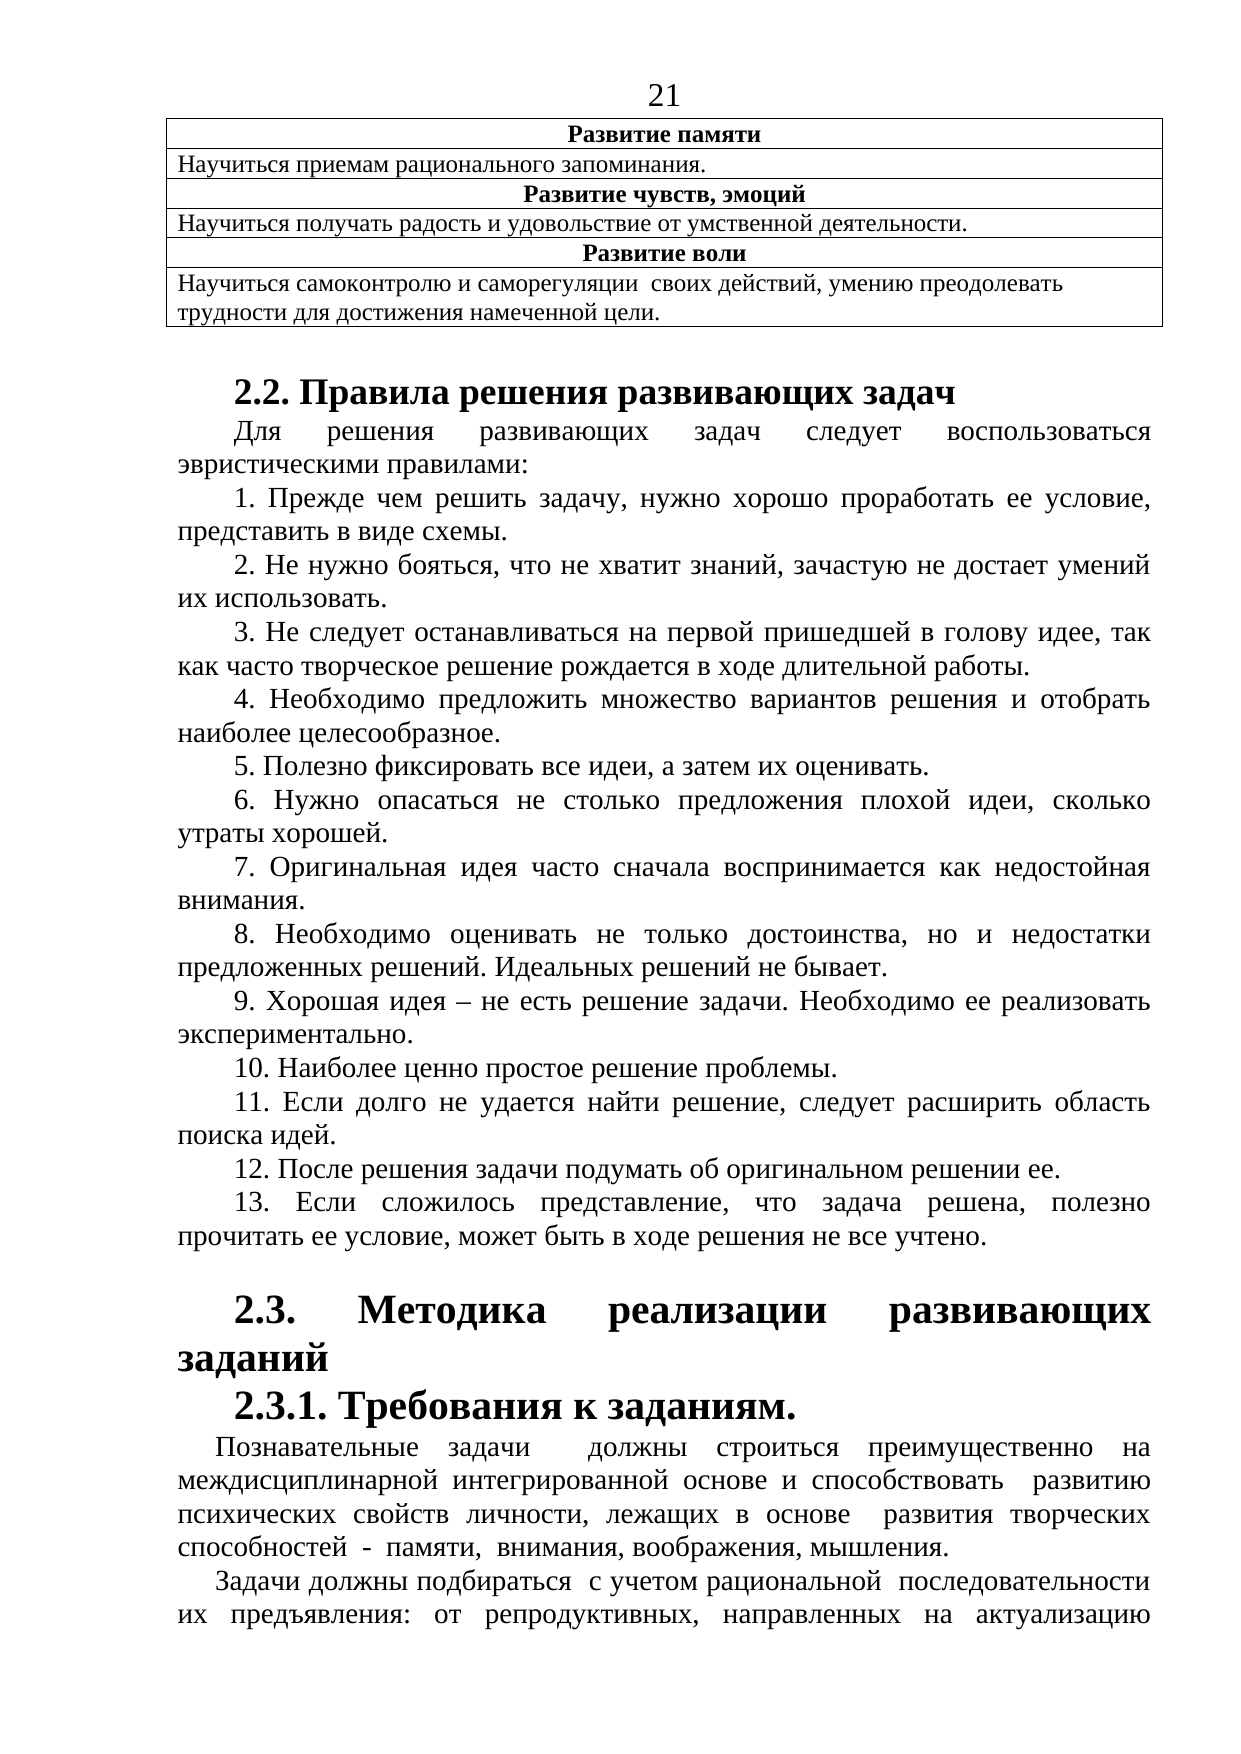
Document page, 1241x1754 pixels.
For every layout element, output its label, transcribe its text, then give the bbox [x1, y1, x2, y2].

text 2.3.1. Требования к заданиям. [177, 1381, 1152, 1429]
text 2.2. Правила решения развивающих задач [177, 370, 1152, 413]
text Для решения развивающих задач следует воспользоваться эвристическими правилами: [177, 413, 1152, 480]
table_cell Научиться самоконтролю и саморегуляции своих действий, умению преодолевать трудности для достижения намеченной цели. [167, 268, 1162, 326]
text 13. Если сложилось представление, что задача решена, полезно прочитать ее условие, может быть в ходе решения не все учтено. [177, 1184, 1152, 1251]
text 2. Не нужно бояться, что не хватит знаний, зачастую не достает умений их использовать. [177, 547, 1152, 614]
text 1. Прежде чем решить задачу, нужно хорошо проработать ее условие, представить в виде схемы. [177, 480, 1152, 547]
text 2.3. Методика реализации развивающих заданий [177, 1285, 1152, 1381]
text 12. После решения задачи подумать об оригинальном решении ее. [177, 1151, 1152, 1184]
text 4. Необходимо предложить множество вариантов решения и отобрать наиболее целесообразное. [177, 681, 1152, 748]
text 5. Полезно фиксировать все идеи, а затем их оценивать. [177, 748, 1152, 782]
table_cell Развитие памяти [167, 119, 1162, 148]
text 7. Оригинальная идея часто сначала воспринимается как недостойная внимания. [177, 849, 1152, 916]
table_cell Научиться получать радость и удовольствие от умственной деятельности. [167, 209, 1162, 237]
text 6. Нужно опасаться не столько предложения плохой идеи, сколько утраты хорошей. [177, 782, 1152, 849]
text Познавательные задачи должны строиться преимущественно на междисциплинарной интегрированной основе и способствовать развитию психических свойств личности, лежащих в основе развития творческих способностей - памяти, внимания, воображения, мышления. [177, 1429, 1152, 1563]
text 3. Не следует останавливаться на первой пришедшей в голову идее, так как часто творческое решение рождается в ходе длительной работы. [177, 614, 1152, 681]
text 11. Если долго не удается найти решение, следует расширить область поиска идей. [177, 1084, 1152, 1151]
text 10. Наиболее ценно простое решение проблемы. [177, 1050, 1152, 1084]
table_cell Научиться приемам рационального запоминания. [167, 149, 1162, 178]
text 8. Необходимо оценивать не только достоинства, но и недостатки предложенных решений. Идеальных решений не бывает. [177, 916, 1152, 983]
table_cell Развитие чувств, эмоций [167, 179, 1162, 207]
table_cell Развитие воли [167, 238, 1162, 267]
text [177, 1563, 1152, 1630]
text 9. Хорошая идея – не есть решение задачи. Необходимо ее реализовать экспериментально. [177, 983, 1152, 1050]
